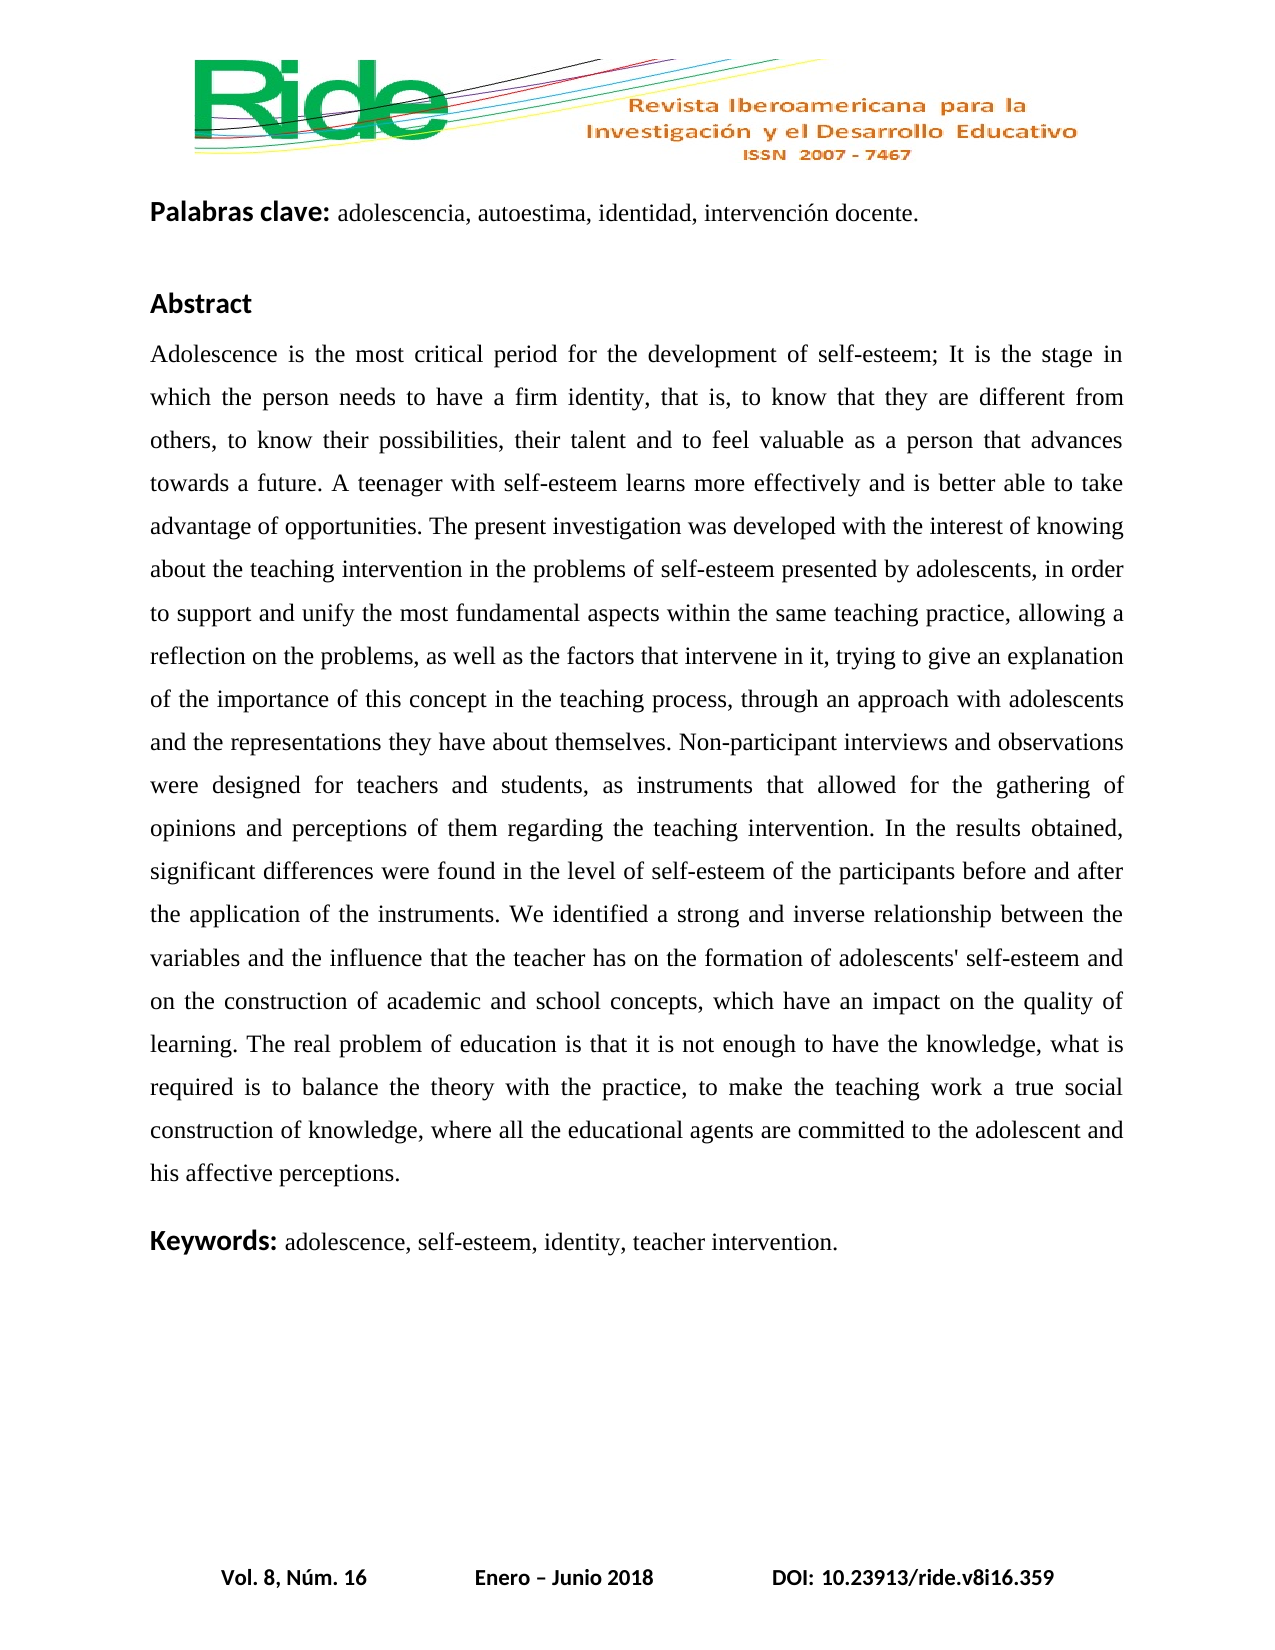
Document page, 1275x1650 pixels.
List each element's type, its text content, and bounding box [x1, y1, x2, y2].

text Keywords: adolescence, self-esteem, identity, teacher intervention. [150, 1222, 1125, 1258]
text Abstract [150, 286, 1125, 321]
picture [194, 59, 1081, 163]
text Palabras clave: adolescencia, autoestima, identidad, intervención docente. [150, 193, 1125, 229]
text Adolescence is the most critical period for the development of self-esteem; It is the stage in which the person needs to have a firm identity, that is, to know that they are different from others, to know their possibilities, their talent and to feel valuable as a person that advances towards a future. A teenager with self-esteem learns more effectively and is better able to take advantage of opportunities. The present investigation was developed with the interest of knowing about the teaching intervention in the problems of self-esteem presented by adolescents, in order to support and unify the most fundamental aspects within the same teaching practice, allowing a reflection on the problems, as well as the factors that intervene in it, trying to give an explanation of the importance of this concept in the teaching process, through an approach with adolescents and the representations they have about themselves. Non-participant interviews and observations were designed for teachers and students, as instruments that allowed for the gathering of opinions and perceptions of them regarding the teaching intervention. In the results obtained, significant differences were found in the level of self-esteem of the participants before and after the application of the instruments. We identified a strong and inverse relationship between the variables and the influence that the teacher has on the formation of adolescents' self-esteem and on the construction of academic and school concepts, which have an impact on the quality of learning. The real problem of education is that it is not enough to have the knowledge, what is required is to balance the theory with the practice, to make the teaching work a true social construction of knowledge, where all the educational agents are committed to the adolescent and his affective perceptions. [150, 339, 1125, 1187]
